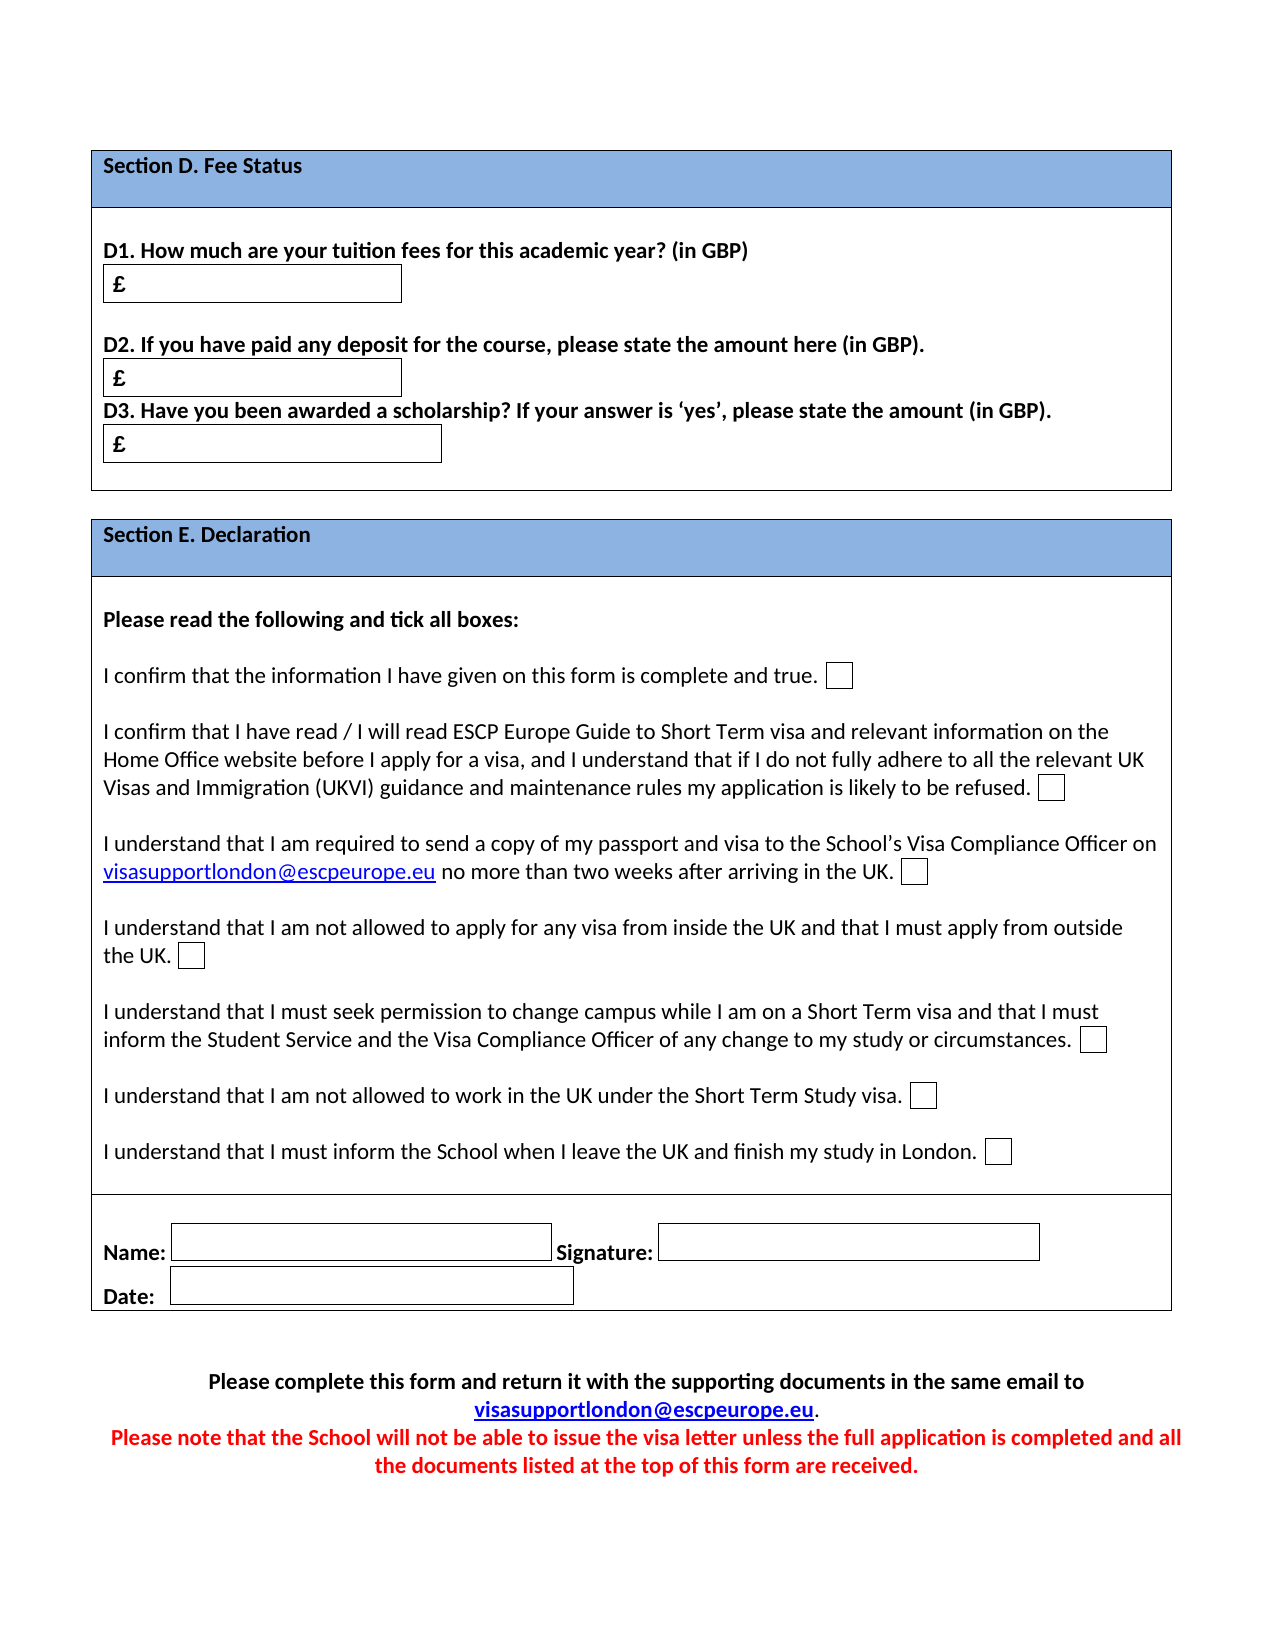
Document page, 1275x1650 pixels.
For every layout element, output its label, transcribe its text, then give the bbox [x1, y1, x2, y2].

table_header Section E. Declaration [92, 520, 1171, 576]
table_header Section D. Fee Status [92, 151, 1171, 207]
table_cell Please read the following and tick all boxes: I confirm that the information I have given on this form is complete and true. I confirm that I have read / I will read ESCP Europe Guide to Short Term visa and relevant information on the Home Office website before I apply for a visa, and I understand that if I do not fully adhere to all the relevant UK Visas and Immigration (UKVI) guidance and maintenance rules my application is likely to be refused. I understand that I am required to send a copy of my passport and visa to the School’s Visa Compliance Officer on visasupportlondon@escpeurope.eu no more than two weeks after arriving in the UK. I understand that I am not allowed to apply for any visa from inside the UK and that I must apply from outside the UK. I understand that I must seek permission to change campus while I am on a Short Term visa and that I must inform the Student Service and the Visa Compliance Officer of any change to my study or circumstances. I understand that I am not allowed to work in the UK under the Short Term Study visa. I understand that I must inform the School when I leave the UK and finish my study in London. [92, 577, 1171, 1193]
text Please note that the School will not be able to issue the visa letter unless the full application is completed and all the documents listed at the top of this form are received. [103, 1423, 1191, 1479]
table_cell Name: Signature: Date: [92, 1195, 1171, 1310]
table_cell D1. How much are your tuition fees for this academic year? (in GBP) D2. If you have paid any deposit for the course, please state the amount here (in GBP). D3. Have you been awarded a scholarship? If your answer is ‘yes’, please state the amount (in GBP). [92, 208, 1171, 490]
text Please complete this form and return it with the supporting documents in the same email to visasupportlondon@escpeurope.eu. [103, 1367, 1191, 1423]
